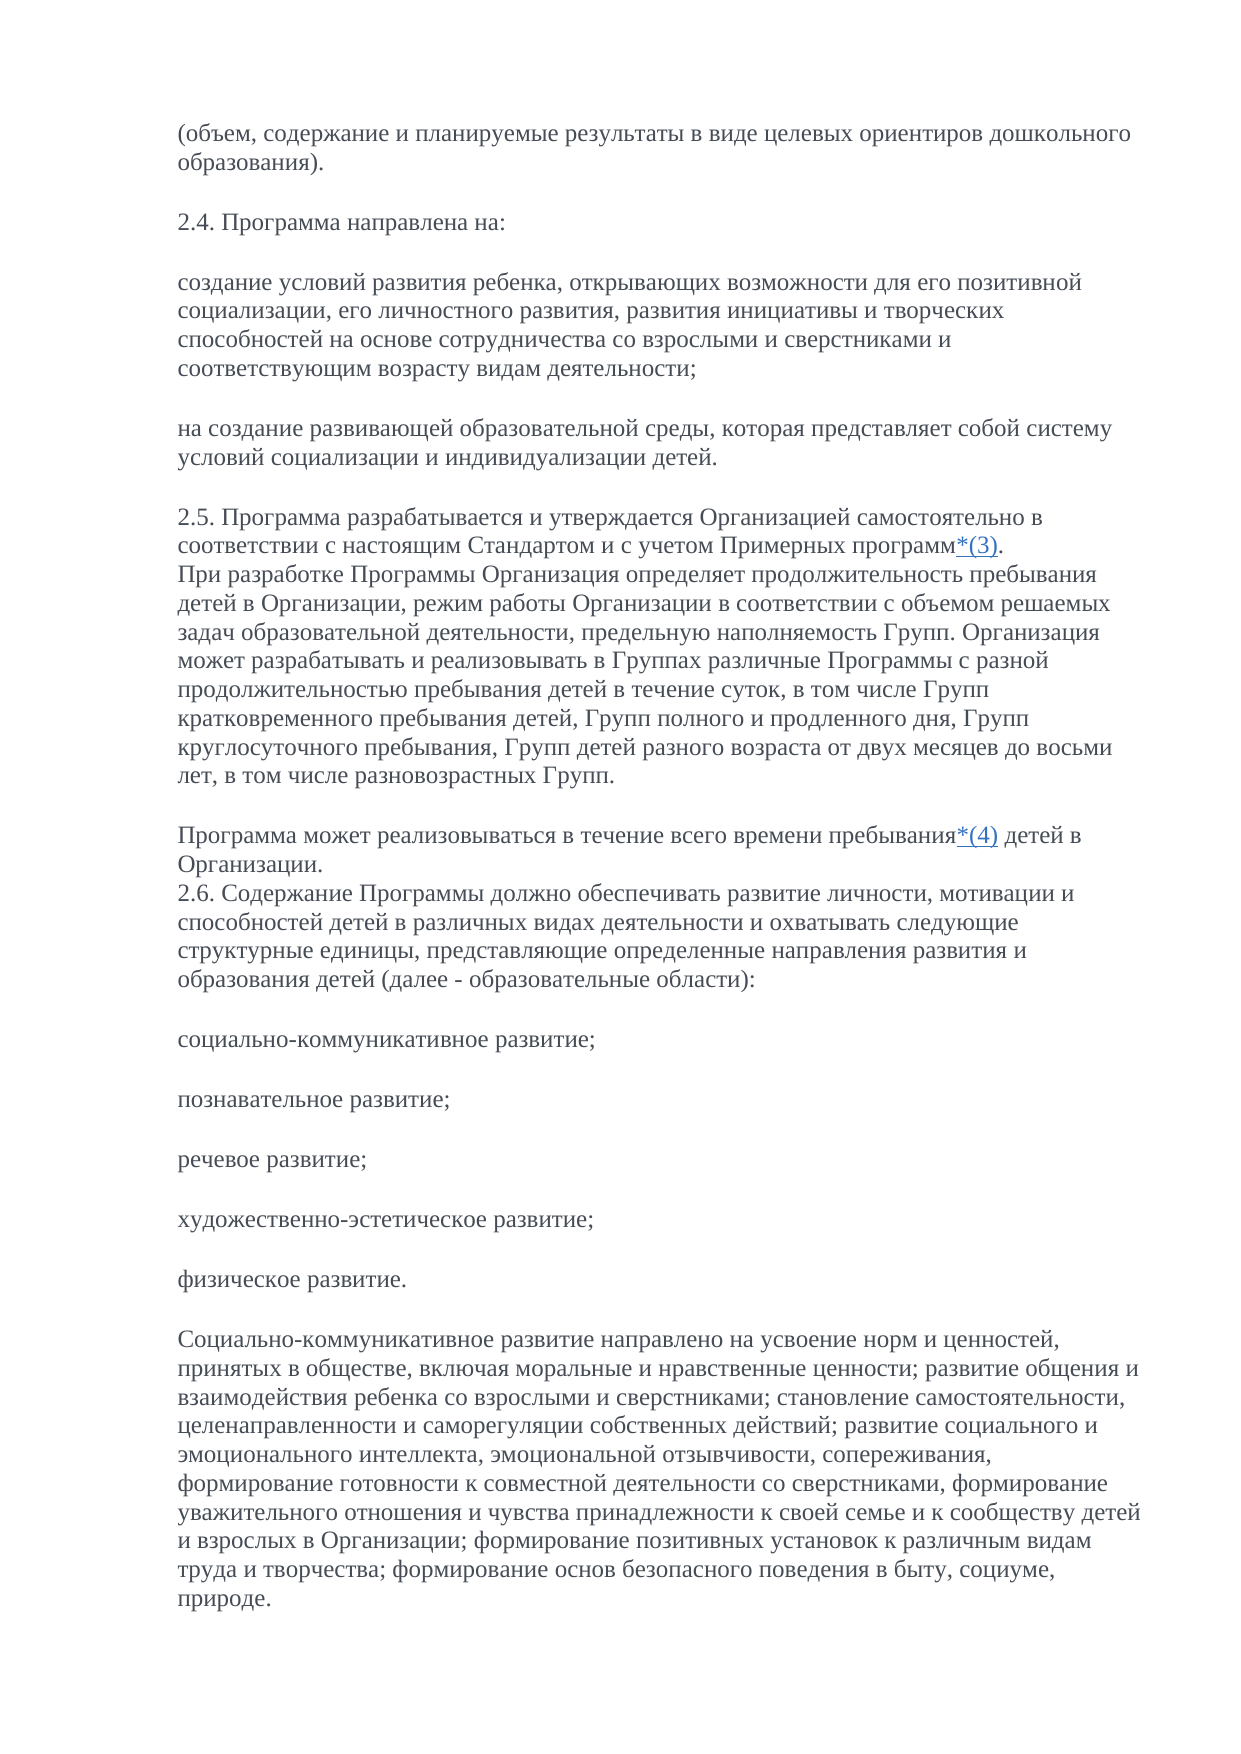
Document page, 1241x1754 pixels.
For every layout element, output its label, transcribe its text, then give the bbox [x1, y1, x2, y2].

text речевое развитие; [177, 1144, 1152, 1173]
text создание условий развития ребенка, открывающих возможности для его позитивной социализации, его личностного развития, развития инициативы и творческих способностей на основе сотрудничества со взрослыми и сверстниками и соответствующим возрасту видам деятельности; [177, 267, 1152, 382]
text 2.4. Программа направлена на: [177, 207, 1152, 236]
text на создание развивающей образовательной среды, которая представляет собой систему условий социализации и индивидуализации детей. [177, 413, 1152, 471]
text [177, 118, 1152, 176]
text художественно-эстетическое развитие; [177, 1204, 1152, 1233]
text Социально-коммуникативное развитие направлено на усвоение норм и ценностей, принятых в обществе, включая моральные и нравственные ценности; развитие общения и взаимодействия ребенка со взрослыми и сверстниками; становление самостоятельности, целенаправленности и саморегуляции собственных действий; развитие социального и эмоционального интеллекта, эмоциональной отзывчивости, сопереживания, формирование готовности к совместной деятельности со сверстниками, формирование уважительного отношения и чувства принадлежности к своей семье и к сообществу детей и взрослых в Организации; формирование позитивных установок к различным видам труда и творчества; формирование основ безопасного поведения в быту, социуме, природе. [177, 1324, 1152, 1612]
text социально-коммуникативное развитие; [177, 1024, 1152, 1053]
text физическое развитие. [177, 1264, 1152, 1293]
text 2.6. Содержание Программы должно обеспечивать развитие личности, мотивации и способностей детей в различных видах деятельности и охватывать следующие структурные единицы, представляющие определенные направления развития и образования детей (далее - образовательные области): [177, 878, 1152, 993]
text познавательное развитие; [177, 1084, 1152, 1113]
text При разработке Программы Организация определяет продолжительность пребывания детей в Организации, режим работы Организации в соответствии с объемом решаемых задач образовательной деятельности, предельную наполняемость Групп. Организация может разрабатывать и реализовывать в Группах различные Программы с разной продолжительностью пребывания детей в течение суток, в том числе Групп кратковременного пребывания детей, Групп полного и продленного дня, Групп круглосуточного пребывания, Групп детей разного возраста от двух месяцев до восьми лет, в том числе разновозрастных Групп. [177, 559, 1152, 789]
text 2.5. Программа разрабатывается и утверждается Организацией самостоятельно в соответствии с настоящим Стандартом и с учетом Примерных программ*(3). [177, 502, 1152, 559]
text Программа может реализовываться в течение всего времени пребывания*(4) детей в Организации. [177, 821, 1152, 878]
